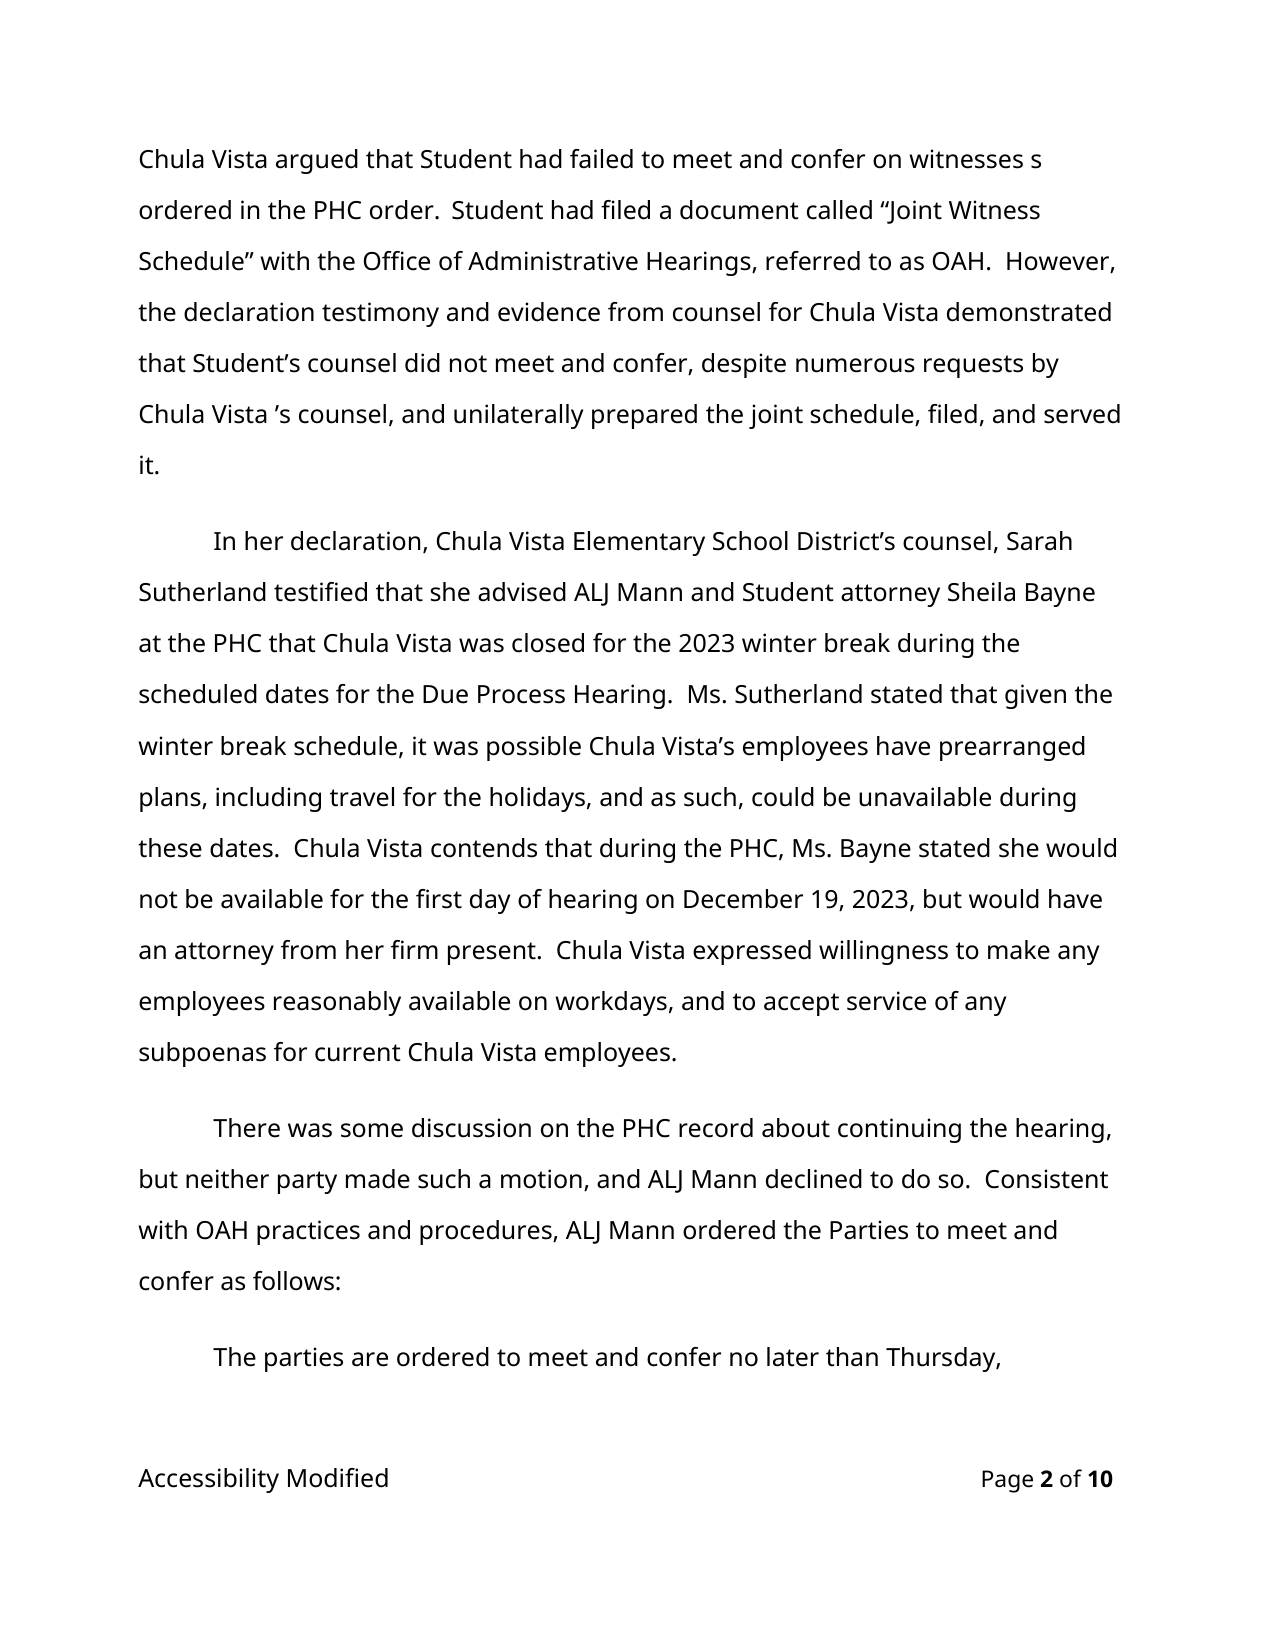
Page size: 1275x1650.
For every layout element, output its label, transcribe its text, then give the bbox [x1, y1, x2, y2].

text There was some discussion on the PHC record about continuing the hearing, but neither party made such a motion, and ALJ Mann declined to do so. Consistent with OAH practices and procedures, ALJ Mann ordered the Parties to meet and confer as follows: [138, 1110, 1125, 1298]
text In her declaration, Chula Vista Elementary School District’s counsel, Sarah Sutherland testified that she advised ALJ Mann and Student attorney Sheila Bayne at the PHC that Chula Vista was closed for the 2023 winter break during the scheduled dates for the Due Process HearingMs. Sutherland stated that given the winter break schedule, it was possible Chula Vista’s employees have prearranged plans, including travel for the holidays, and as such, could be unavailable during these dates. Chula Vista contends that during the PHC, Ms. Bayne stated she would not be available for the first day of hearing on December 19, 2023, but would have an attorney from her firm present. Chula Vista expressed willingness to make any employees reasonably available on workdays, and to accept service of any subpoenas for current Chula Vista employees. [138, 524, 1125, 1068]
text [138, 142, 1125, 482]
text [213, 1339, 1038, 1374]
